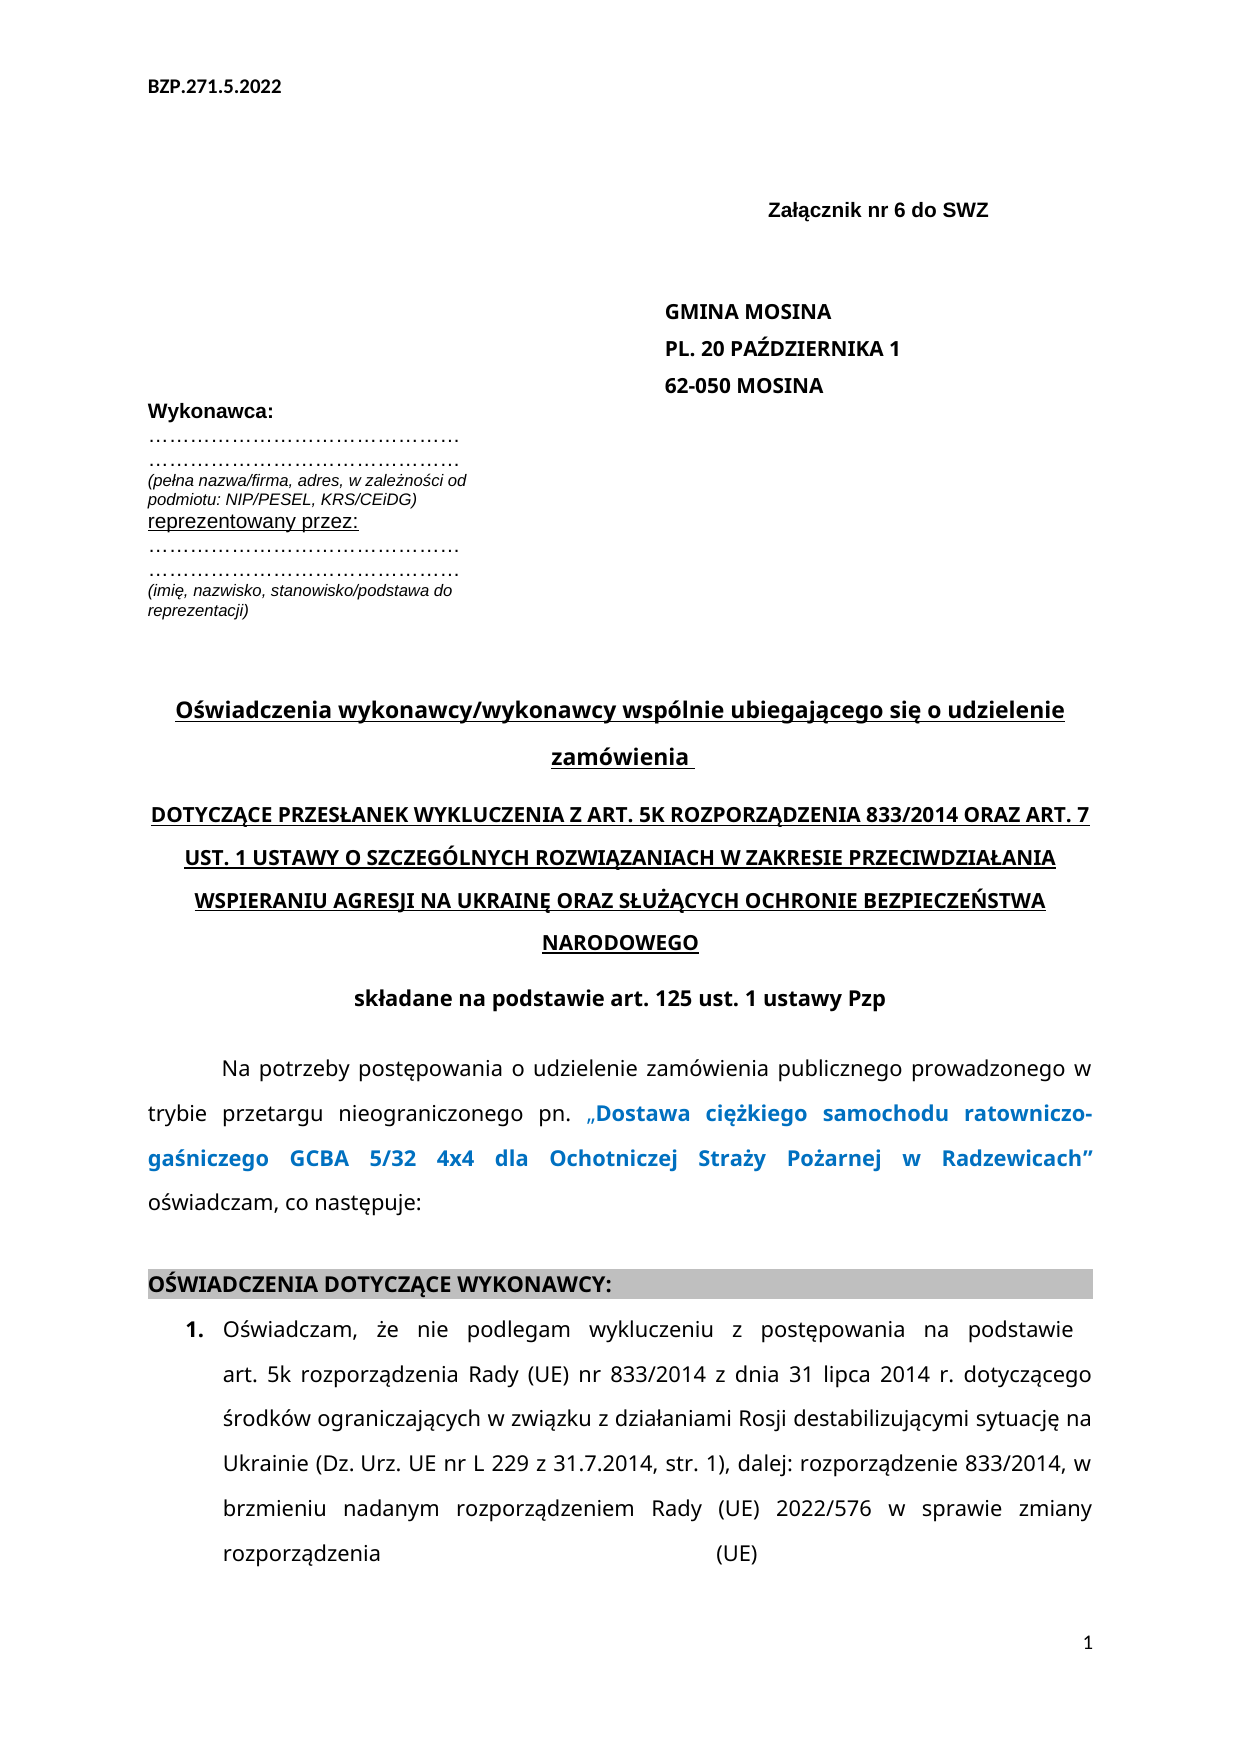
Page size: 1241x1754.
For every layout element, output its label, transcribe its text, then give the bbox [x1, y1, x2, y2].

text OŚWIADCZENIA DOTYCZĄCE WYKONAWCY: [148, 1269, 1093, 1299]
text (pełna nazwa/firma, adres, w zależności od podmiotu: NIP/PESEL, KRS/CEiDG) [148, 471, 472, 509]
text Oświadczenia wykonawcy/wykonawcy wspólnie ubiegającego się o udzielenie zamówienia [148, 694, 1093, 772]
text ……………………………………………………………………………… [148, 533, 472, 581]
text (imię, nazwisko, stanowisko/podstawa do reprezentacji) [148, 581, 472, 619]
text GMINA MOSINA [664, 297, 1093, 325]
text PL. 20 PAŹDZIERNIKA 1 [664, 334, 1093, 362]
text reprezentowany przez: [148, 509, 1093, 533]
text ……………………………………………………………………………… [148, 423, 472, 471]
text składane na podstawie art. 125 ust. 1 ustawy Pzp [148, 983, 1093, 1013]
text DOTYCZĄCE PRZESŁANEK WYKLUCZENIA Z ART. 5K ROZPORZĄDZENIA 833/2014 ORAZ ART. 7 UST. 1 USTAWY o szczególnych rozwiązaniach w zakresie przeciwdziałania wspieraniu agresji na Ukrainę oraz służących ochronie bezpieczeństwa narodowego [148, 801, 1093, 957]
text Załącznik nr 6 do SWZ [694, 198, 1093, 222]
text Wykonawca: [148, 399, 1093, 423]
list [185, 1314, 1093, 1567]
text Na potrzeby postępowania o udzielenie zamówienia publicznego prowadzonego w trybie przetargu nieograniczonego pn. „Dostawa ciężkiego samochodu ratowniczo-gaśniczego GCBA 5/32 4x4 dla Ochotniczej Straży Pożarnej w Radzewicach” oświadczam, co następuje: [148, 1053, 1093, 1217]
text 62-050 MOSINA [664, 371, 1093, 399]
